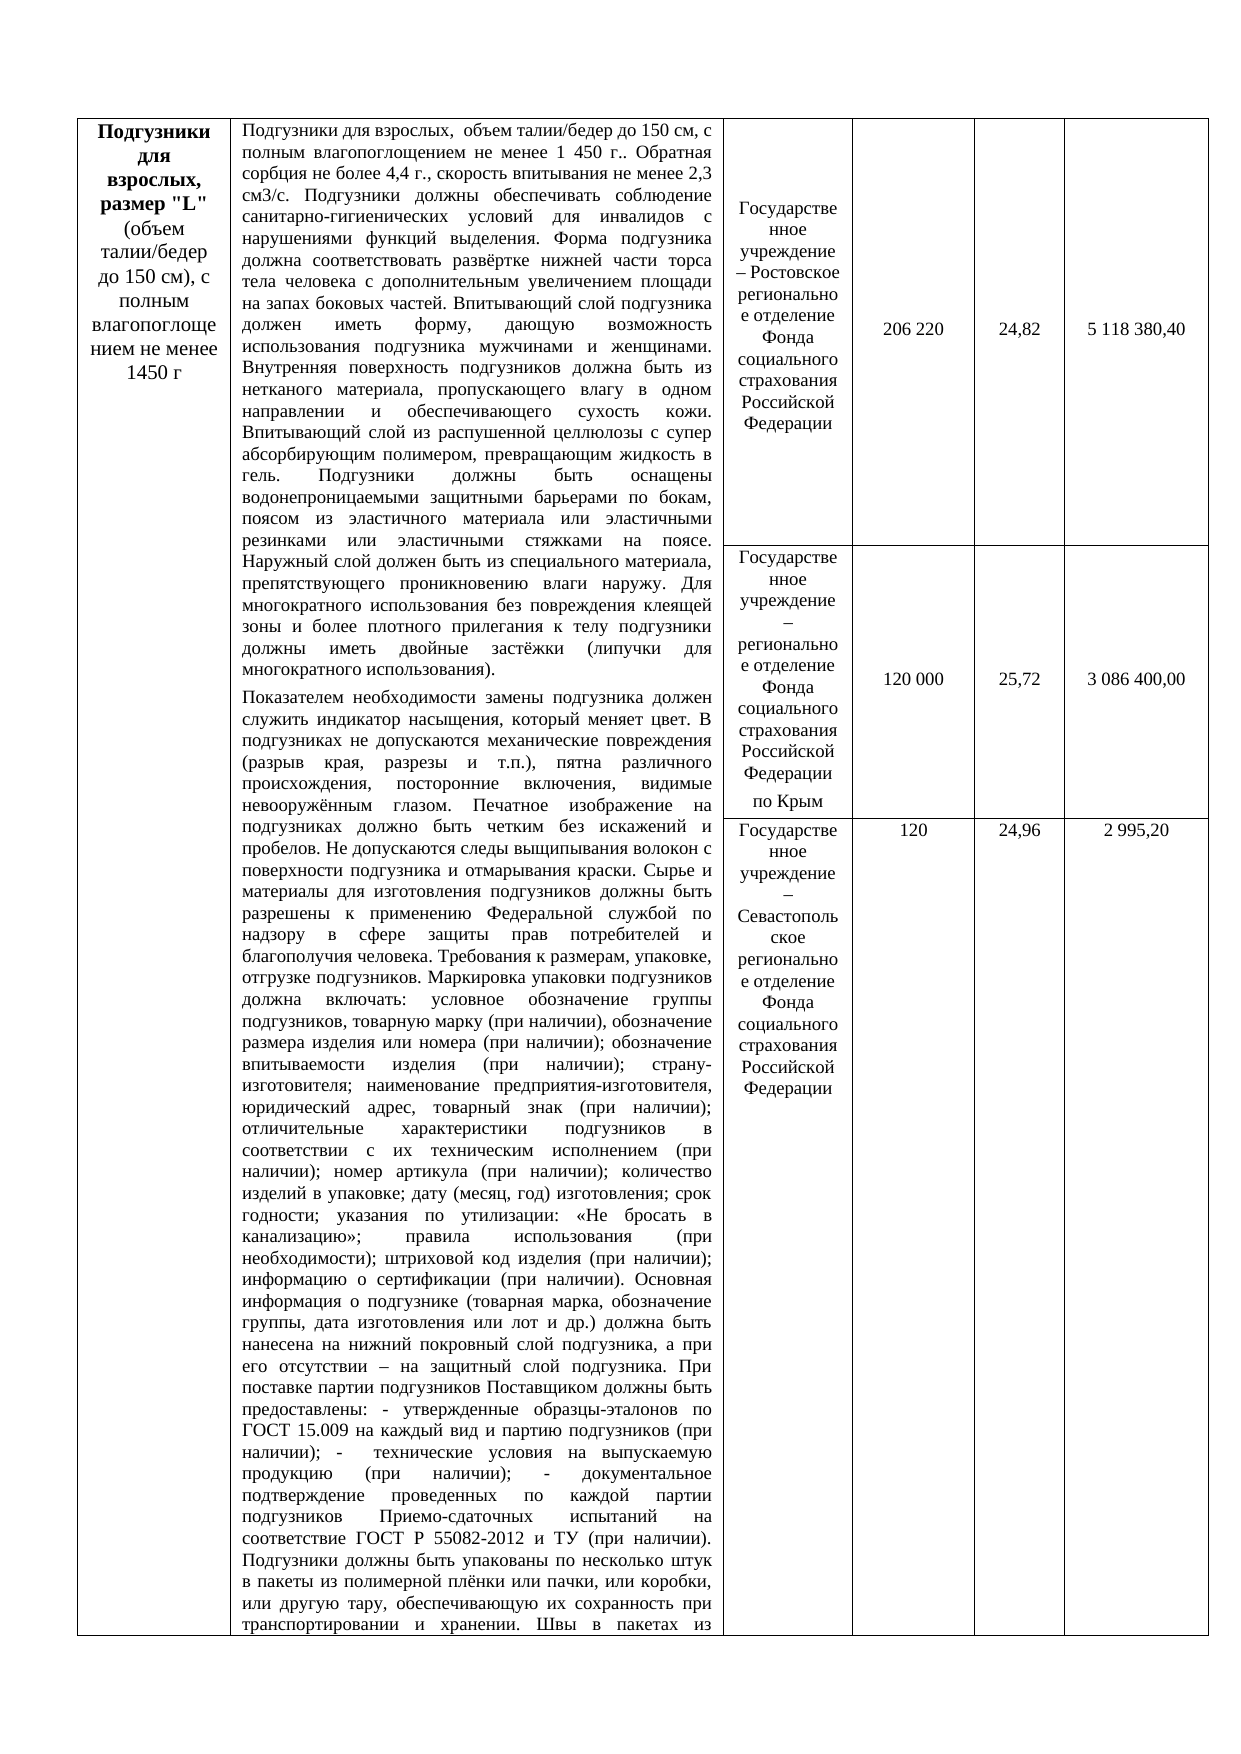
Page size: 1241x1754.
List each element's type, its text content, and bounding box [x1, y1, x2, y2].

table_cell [724, 819, 852, 1635]
table_cell 120 [853, 819, 974, 1635]
table_cell 206 220 [853, 119, 974, 545]
table_cell 120 000 [853, 546, 974, 817]
table_cell 5 118 380,40 [1065, 119, 1208, 545]
table_cell Подгузники для взрослых, размер "L" (объем талии/бедер до 150 см), с полным влагопоглощением не менее 1450 г [78, 119, 230, 1635]
table_cell 25,72 [975, 546, 1064, 817]
table_cell 24,96 [975, 819, 1064, 1635]
table_cell Государственное учреждение – Ростовское региональное отделение Фонда социального страхования Российской Федерации [724, 119, 852, 545]
table_cell 24,82 [975, 119, 1064, 545]
table_cell 2 995,20 [1065, 819, 1208, 1635]
table_cell 3 086 400,00 [1065, 546, 1208, 817]
table_cell Подгузники для взрослых, объем талии/бедер до 150 см, с полным влагопоглощением не менее 1 450 г.. Обратная сорбция не более 4,4 г., скорость впитывания не менее 2,3 см3/с. Подгузники должны обеспечивать соблюдение санитарно-гигиенических условий для инвалидов с нарушениями функций выделения. Форма подгузника должна соответствовать развёртке нижней части торса тела человека с дополнительным увеличением площади на запах боковых частей. Впитывающий слой подгузника должен иметь форму, дающую возможность использования подгузника мужчинами и женщинами. Внутренняя поверхность подгузников должна быть из нетканого материала, пропускающего влагу в одном направлении и обеспечивающего сухость кожи. Впитывающий слой из распушенной целлюлозы с супер абсорбирующим полимером, превращающим жидкость в гель. Подгузники должны быть оснащены водонепроницаемыми защитными барьерами по бокам, поясом из эластичного материала или эластичными резинками или эластичными стяжками на поясе. Наружный слой должен быть из специального материала, препятствующего проникновению влаги наружу. Для многократного использования без повреждения клеящей зоны и более плотного прилегания к телу подгузники должны иметь двойные застёжки (липучки для многократного использования). Показателем необходимости замены подгузника должен служить индикатор насыщения, который меняет цвет. В подгузниках не допускаются механические повреждения (разрыв края, разрезы и т.п.), пятна различного происхождения, посторонние включения, видимые невооружённым глазом. Печатное изображение на подгузниках должно быть четким без искажений и пробелов. Не допускаются следы выщипывания волокон с поверхности подгузника и отмарывания краски. Сырье и материалы для изготовления подгузников должны быть разрешены к применению Федеральной службой по надзору в сфере защиты прав потребителей и благополучия человека. Требования к размерам, упаковке, отгрузке подгузников. Маркировка упаковки подгузников должна включать: условное обозначение группы подгузников, товарную марку (при наличии), обозначение размера изделия или номера (при наличии); обозначение впитываемости изделия (при наличии); страну-изготовителя; наименование предприятия-изготовителя, юридический адрес, товарный знак (при наличии); отличительные характеристики подгузников в соответствии с их техническим исполнением (при наличии); номер артикула (при наличии); количество изделий в упаковке; дату (месяц, год) изготовления; срок годности; указания по утилизации: «Не бросать в канализацию»; правила использования (при необходимости); штриховой код изделия (при наличии); информацию о сертификации (при наличии). Основная информация о подгузнике (товарная марка, обозначение группы, дата изготовления или лот и др.) должна быть нанесена на нижний покровный слой подгузника, а при его отсутствии – на защитный слой подгузника. При поставке партии подгузников Поставщиком должны быть предоставлены: - утвержденные образцы-эталонов по ГОСТ 15.009 на каждый вид и партию подгузников (при наличии); - технические условия на выпускаемую продукцию (при наличии); - документальное подтверждение проведенных по каждой партии подгузников Приемо-сдаточных испытаний на соответствие ГОСТ Р 55082-2012 и ТУ (при наличии). Подгузники должны быть упакованы по несколько штук в пакеты из полимерной плёнки или пачки, или коробки, или другую тару, обеспечивающую их сохранность при транспортировании и хранении. Швы в пакетах из полимерной плёнки должны быть заварены. Транспортирование – любым видом крытого транспорта в соответствии с правилами перевозки грузов, действующими на данном виде транспорта. Подгузники должны соответствовать требованиям стандарта ГОСТ Р ИСО 11948-1-2015 "Подгузники для взрослых. Часть 1. Испытания изделия целиком". Подгузники должны соответствовать требованиям стандарта ГОСТ Р 55082-2012 "Изделия бумажные медицинского назначения. Подгузники для взрослых. Общие технические условия". Подгузники должны соответствовать требованиям государственных стандартов, иметь регистрационные удостоверения в соответствии с Федеральным законом от 21.11.2011 года № 323-ФЗ «Об основах охраны здоровья граждан в Российской Федерации», декларации соответствия или сертификаты соответствия или качества товара, в случае если данный товар подлежит обязательному декларированию или сертификации в соответствии с требованиями законодательства Российской Федерации Место, условия и сроки (периоды) поставки подгузников: Поставка осуществляется в соответствии с выбором Получателя, по месту проживания Получателя или по месту нахождения стационарных пунктов выдачи Товара, организованных Поставщиком в течение 30 календарных дней с момента получения реестра Направлений, но не позднее 20.12.2019 г. [231, 119, 723, 1635]
table_cell Государственное учреждение – региональное отделение Фонда социального страхования Российской Федерации по Крым [724, 546, 852, 817]
